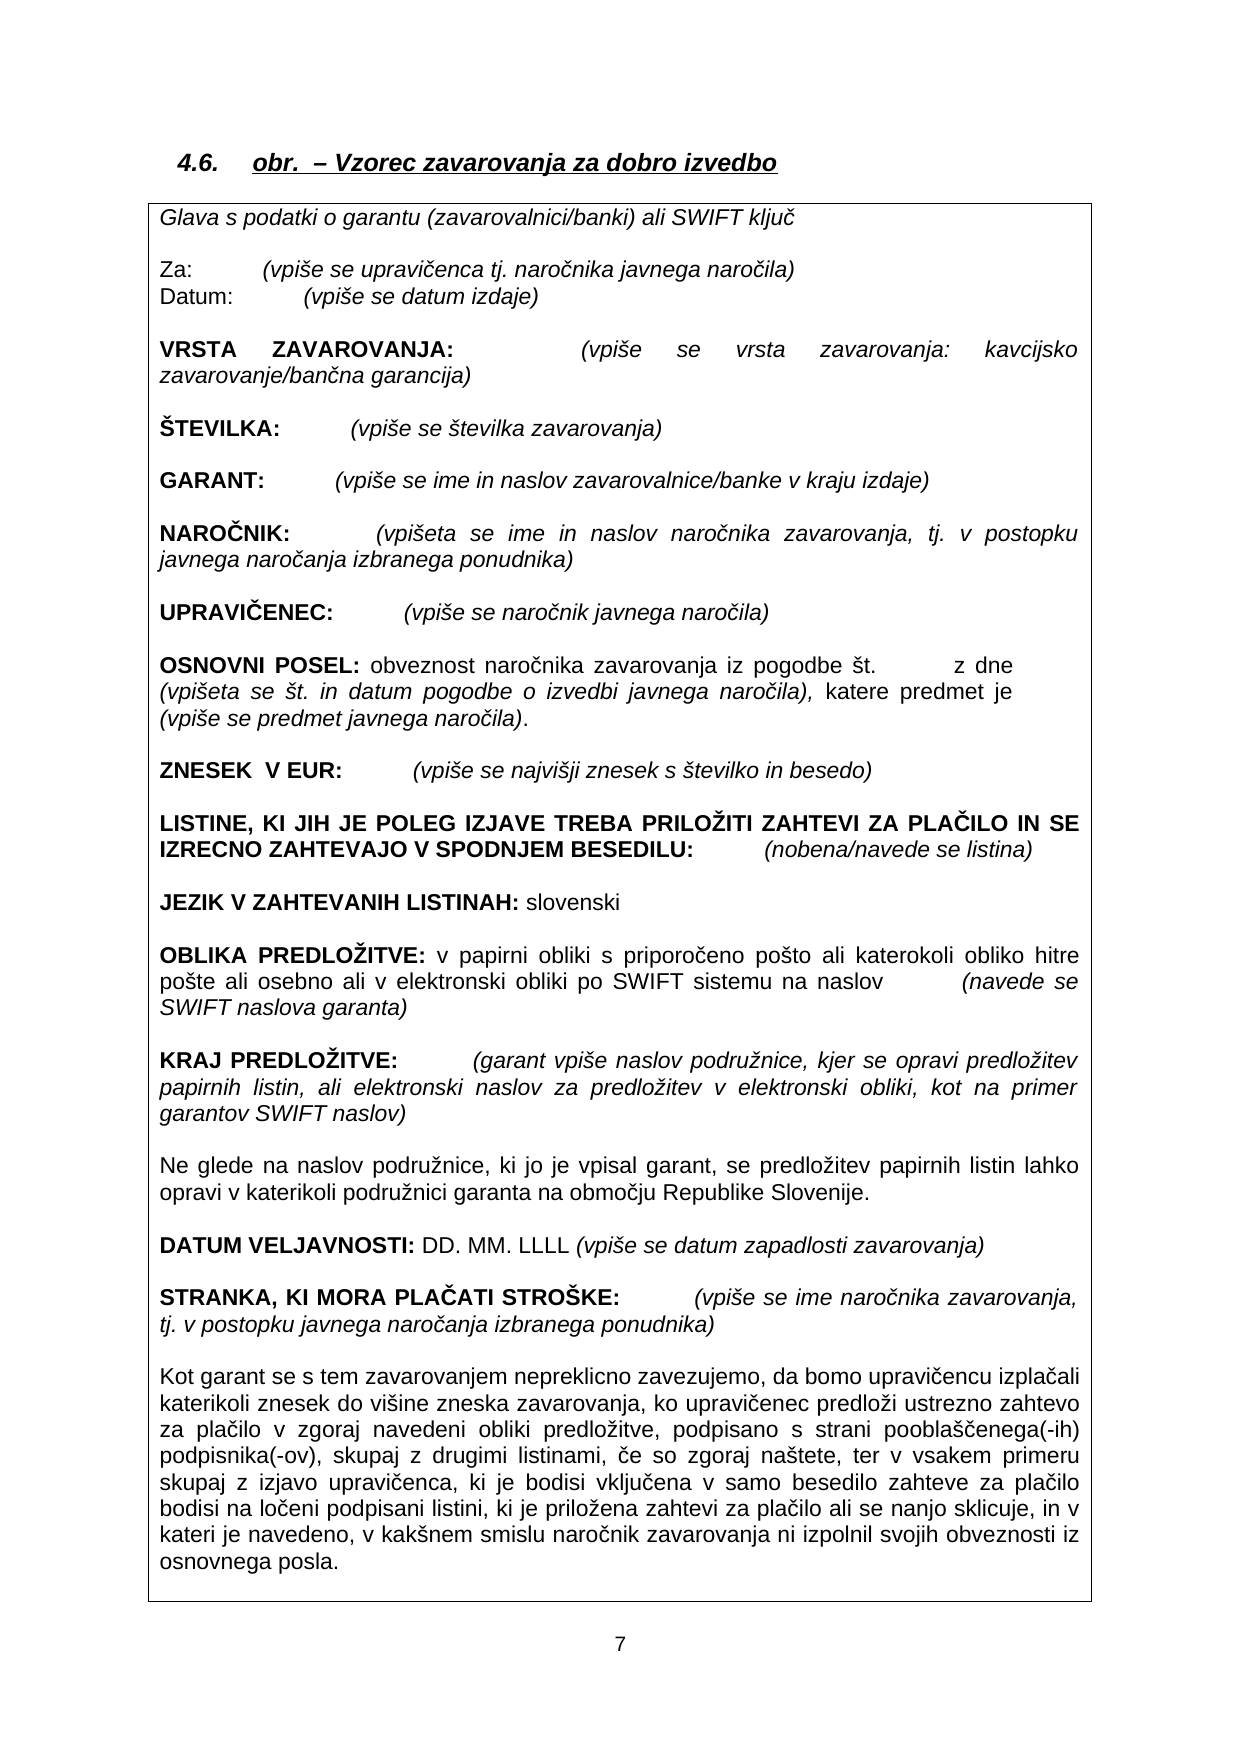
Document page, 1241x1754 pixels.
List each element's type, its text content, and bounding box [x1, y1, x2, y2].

list obr. – Vzorec zavarovanja za dobro izvedbo [177, 148, 1093, 176]
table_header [149, 204, 1091, 1601]
